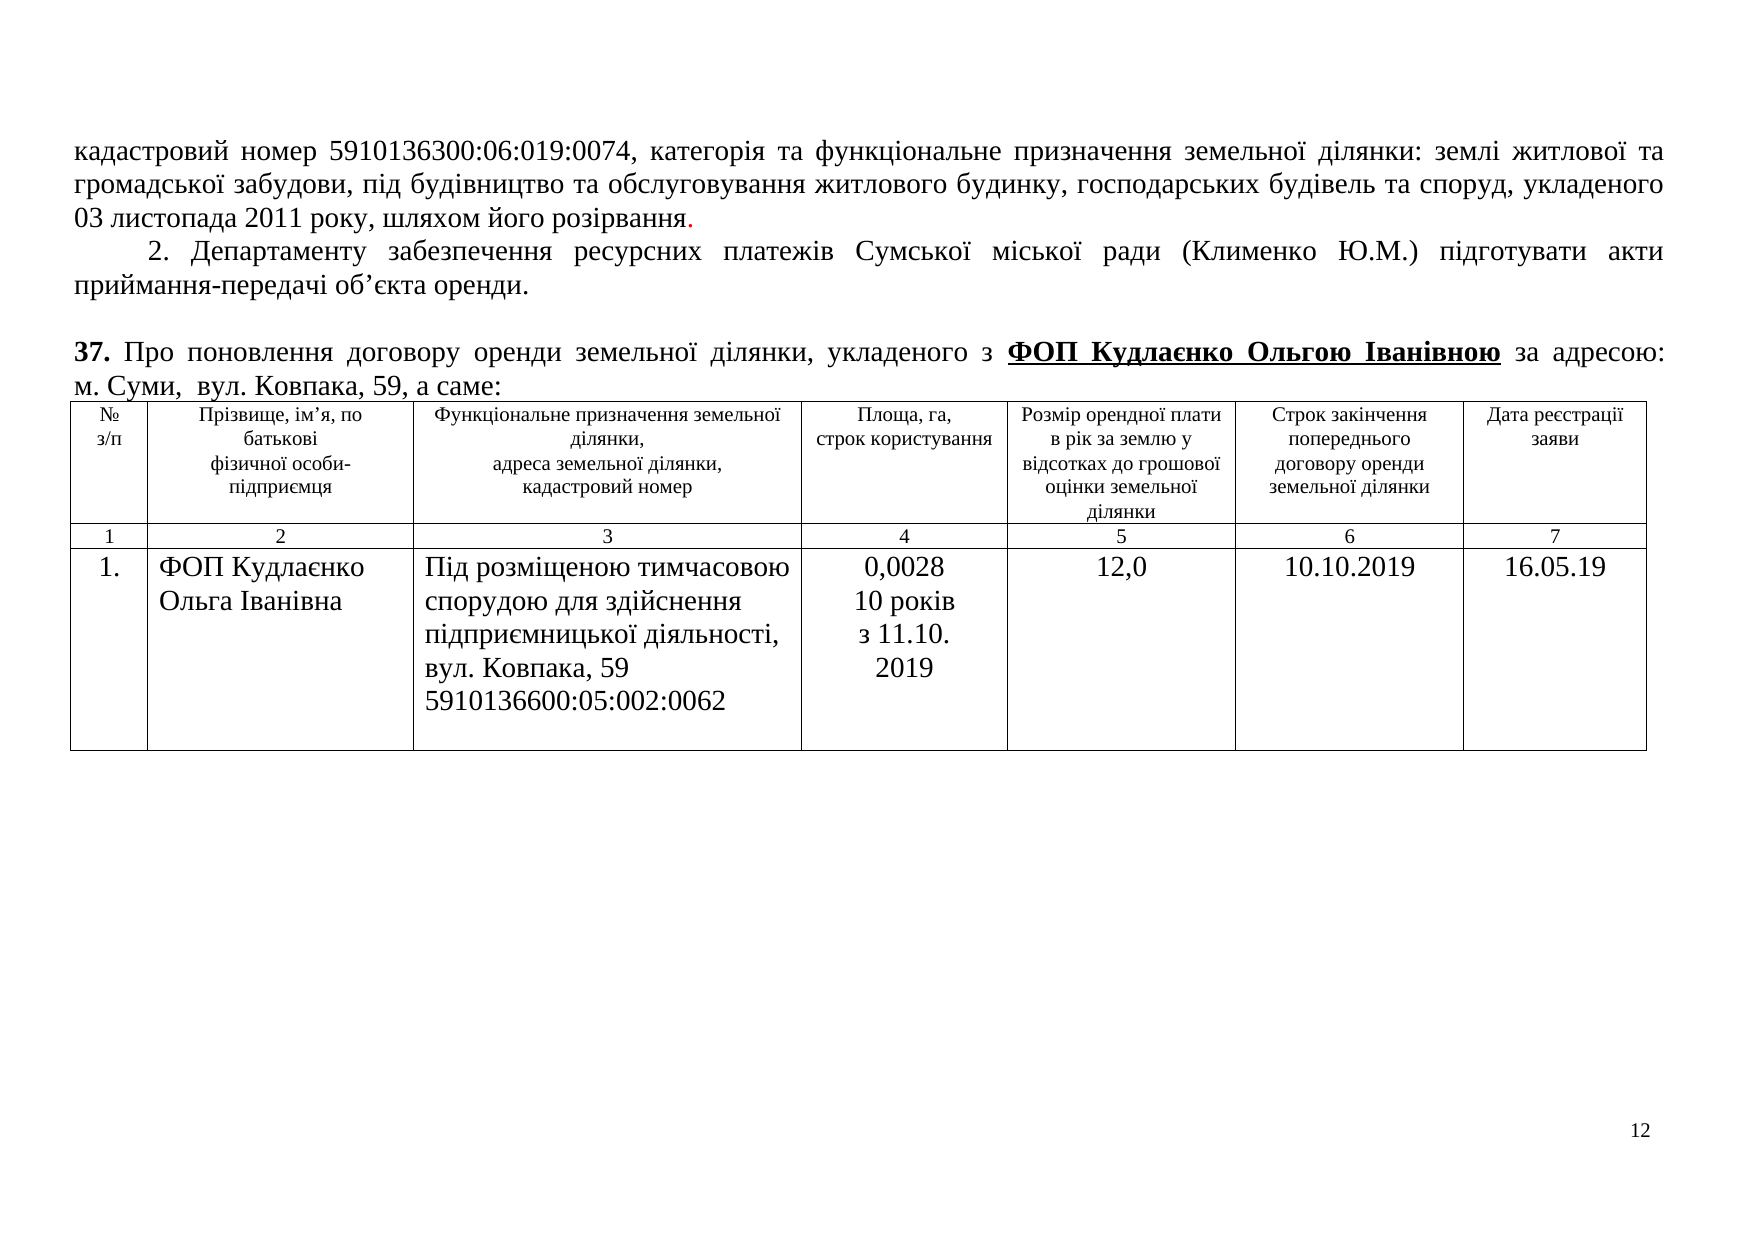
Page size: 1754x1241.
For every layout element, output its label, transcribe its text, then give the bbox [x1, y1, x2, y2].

table_header Площа, га, строк користування [802, 402, 1007, 523]
table_cell 16.05.19 [1464, 549, 1646, 750]
table_cell Під розміщеною тимчасовою спорудою для здійснення підприємницької діяльності, вул. Ковпака, 59 5910136600:05:002:0062 [414, 549, 801, 750]
table_header Дата реєстрації заяви [1464, 402, 1646, 523]
table_cell 5 [1008, 524, 1235, 548]
text 2. Департаменту забезпечення ресурсних платежів Сумської міської ради (Клименко Ю.М.) підготувати акти приймання-передачі об’єкта оренди. [74, 233, 1665, 301]
table_header Розмір орендної плати в рік за землю у відсотках до грошової оцінки земельної ділянки [1008, 402, 1235, 523]
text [74, 133, 1665, 233]
table_cell ФОП Кудлаєнко Ольга Іванівна [148, 549, 413, 750]
table_cell 0,0028 10 років з 11.10. 2019 [802, 549, 1007, 750]
table_cell 10.10.2019 [1236, 549, 1463, 750]
table_cell 3 [414, 524, 801, 548]
table_cell 1 [71, 524, 147, 548]
table_header Функціональне призначення земельної ділянки, адреса земельної ділянки, кадастровий номер [414, 402, 801, 523]
table_header Прізвище, ім’я, по батькові фізичної особи-підприємця [148, 402, 413, 523]
text 37. Про поновлення договору оренди земельної ділянки, укладеного з ФОП Кудлаєнко Ольгою Іванівною за адресою: м. Суми, вул. Ковпака, 59, а саме: [74, 334, 1665, 401]
table_cell 2 [148, 524, 413, 548]
table_cell 1. [71, 549, 147, 750]
table_cell 4 [802, 524, 1007, 548]
table_cell 7 [1464, 524, 1646, 548]
table_header № з/п [71, 402, 147, 523]
table_header Строк закінчення попереднього договору оренди земельної ділянки [1236, 402, 1463, 523]
table_cell 6 [1236, 524, 1463, 548]
table_cell 12,0 [1008, 549, 1235, 750]
